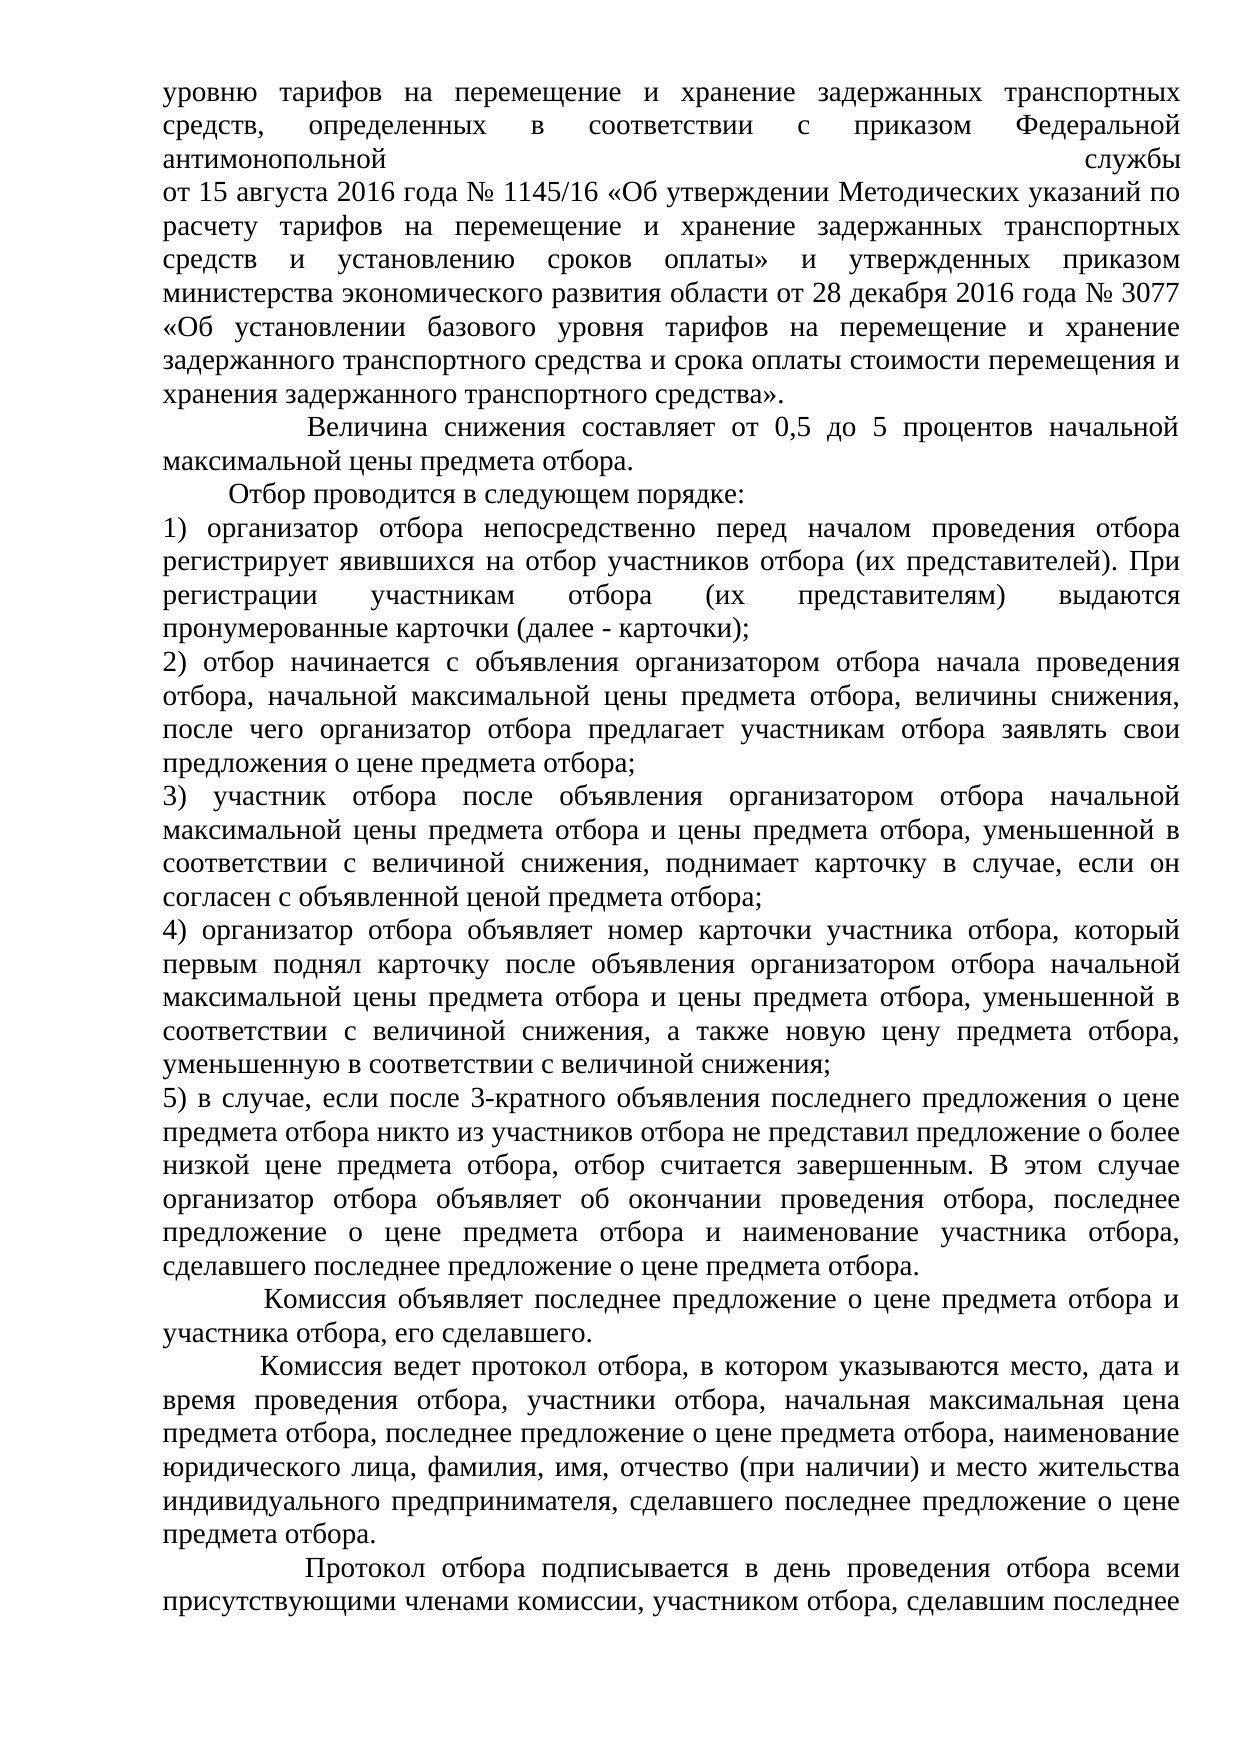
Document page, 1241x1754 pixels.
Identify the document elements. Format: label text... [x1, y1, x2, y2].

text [162, 74, 1181, 409]
text 3) участник отбора после объявления организатором отбора начальной максимальной цены предмета отбора и цены предмета отбора, уменьшенной в соответствии с величиной снижения, поднимает карточку в случае, если он согласен с объявленной ценой предмета отбора; [162, 778, 1181, 912]
text Величина снижения составляет от 0,5 до 5 процентов начальной максимальной цены предмета отбора. [162, 409, 1181, 476]
text 5) в случае, если после 3-кратного объявления последнего предложения о цене предмета отбора никто из участников отбора не представил предложение о более низкой цене предмета отбора, отбор считается завершенным. В этом случае организатор отбора объявляет об окончании проведения отбора, последнее предложение о цене предмета отбора и наименование участника отбора, сделавшего последнее предложение о цене предмета отбора. [162, 1080, 1181, 1281]
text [162, 1550, 1181, 1617]
text Комиссия объявляет последнее предложение о цене предмета отбора и участника отбора, его сделавшего. [162, 1281, 1181, 1348]
text 2) отбор начинается с объявления организатором отбора начала проведения отбора, начальной максимальной цены предмета отбора, величины снижения, после чего организатор отбора предлагает участникам отбора заявлять свои предложения о цене предмета отбора; [162, 644, 1181, 778]
text 1) организатор отбора непосредственно перед началом проведения отбора регистрирует явившихся на отбор участников отбора (их представителей). При регистрации участникам отбора (их представителям) выдаются пронумерованные карточки (далее - карточки); [162, 510, 1181, 644]
text Комиссия ведет протокол отбора, в котором указываются место, дата и время проведения отбора, участники отбора, начальная максимальная цена предмета отбора, последнее предложение о цене предмета отбора, наименование юридического лица, фамилия, имя, отчество (при наличии) и место жительства индивидуального предпринимателя, сделавшего последнее предложение о цене предмета отбора. [162, 1348, 1181, 1550]
text 4) организатор отбора объявляет номер карточки участника отбора, который первым поднял карточку после объявления организатором отбора начальной максимальной цены предмета отбора и цены предмета отбора, уменьшенной в соответствии с величиной снижения, а также новую цену предмета отбора, уменьшенную в соответствии с величиной снижения; [162, 912, 1181, 1080]
text Отбор проводится в следующем порядке: [162, 476, 1181, 510]
